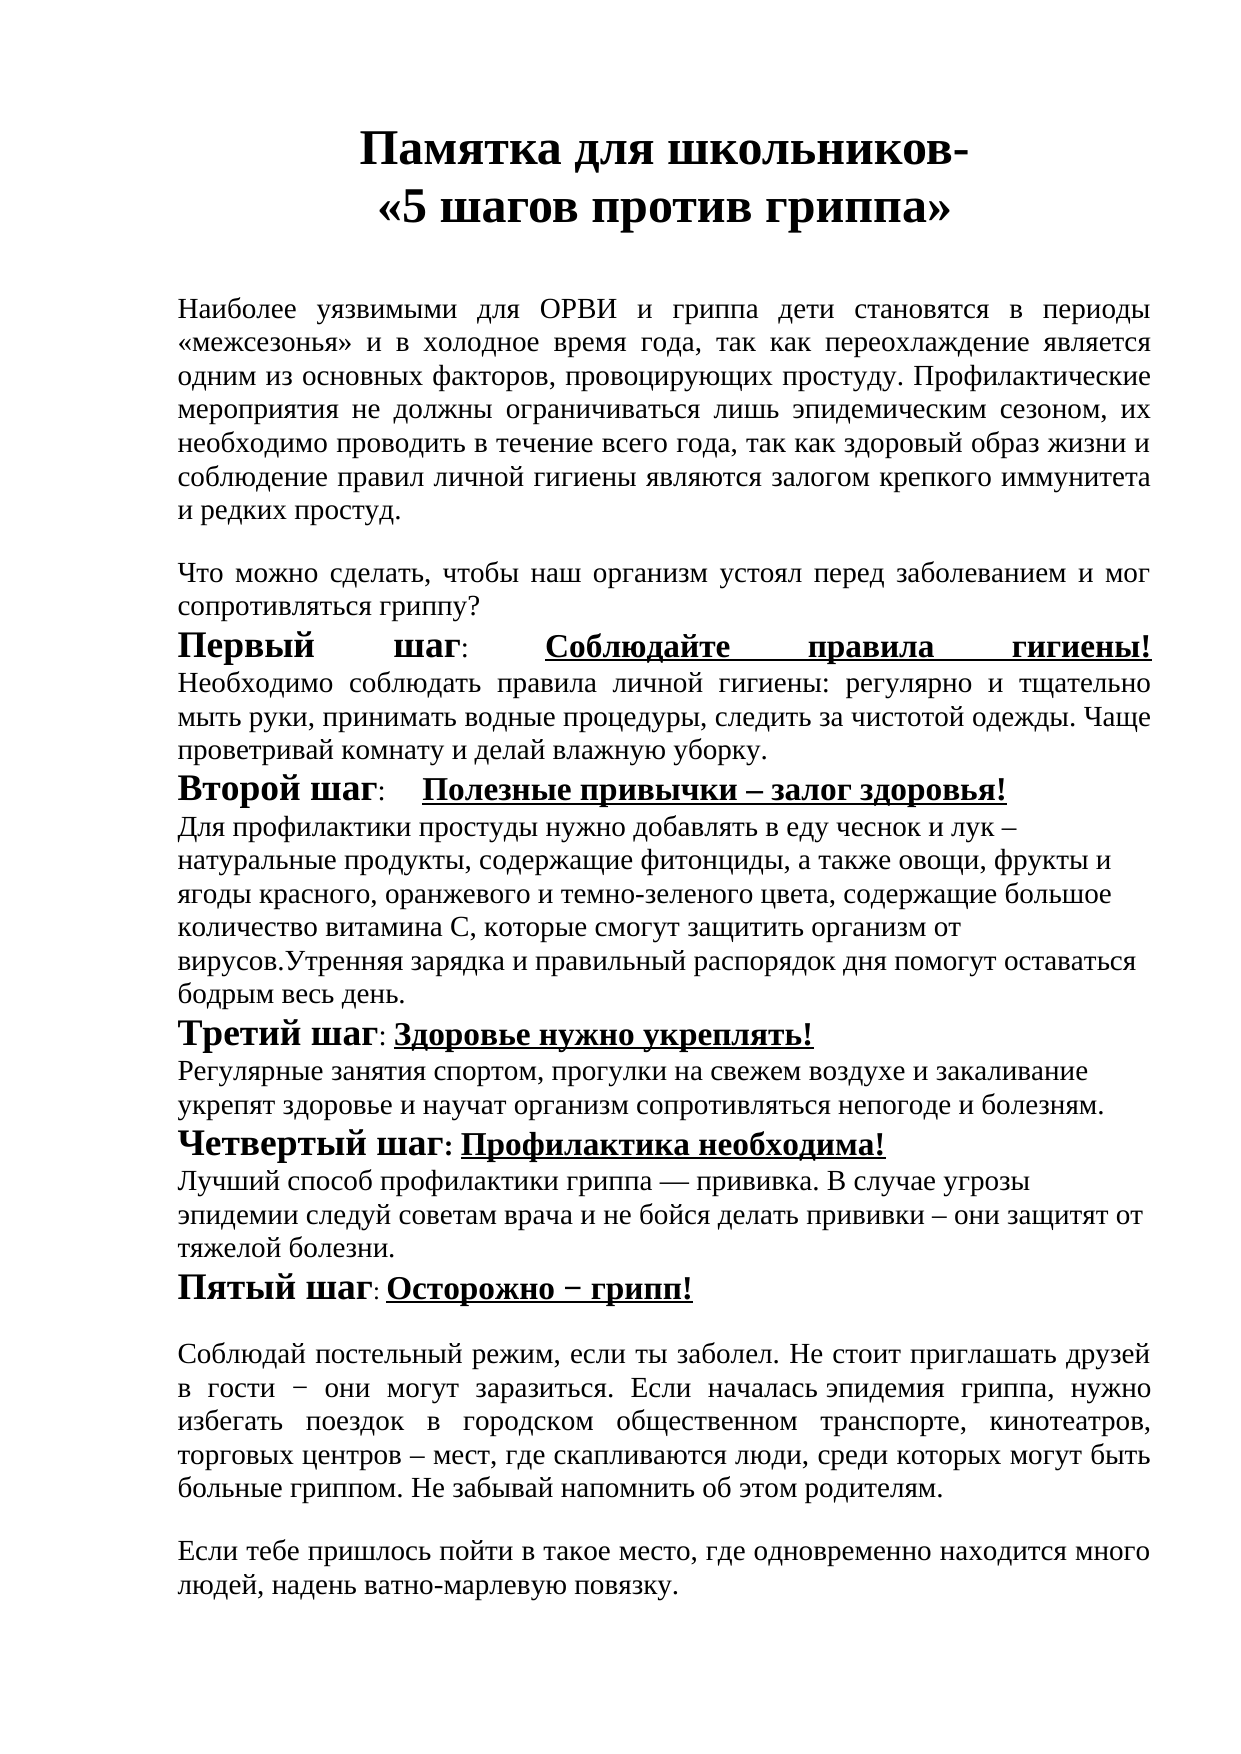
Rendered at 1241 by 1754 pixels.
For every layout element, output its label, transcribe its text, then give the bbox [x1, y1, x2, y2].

text Четвертый шаг: Профилактика необходима! Лучший способ профилактики гриппа — прививка. В случае угрозы эпидемии следуй советам врача и не бойся делать прививки – они защитят от тяжелой болезни. [177, 1120, 1152, 1264]
text Наиболее уязвимыми для ОРВИ и гриппа дети становятся в периоды «межсезонья» и в холодное время года, так как переохлаждение является одним из основных факторов, провоцирующих простуду. Профилактические мероприятия не должны ограничиваться лишь эпидемическим сезоном, их необходимо проводить в течение всего года, так как здоровый образ жизни и соблюдение правил личной гигиены являются залогом крепкого иммунитета и редких простуд. [177, 291, 1152, 526]
text Первый шаг: Соблюдайте правила гигиены! Необходимо соблюдать правила личной гигиены: регулярно и тщательно мыть руки, принимать водные процедуры, следить за чистотой одежды. Чаще проветривай комнату и делай влажную уборку. [177, 622, 1152, 766]
text Соблюдай постельный режим, если ты заболел. Не стоит приглашать друзей в гости − они могут заразиться. Если началась эпидемия гриппа, нужно избегать поездок в городском общественном транспорте, кинотеатров, торговых центров – мест, где скапливаются люди, среди которых могут быть больные гриппом. Не забывай напомнить об этом родителям. [177, 1336, 1152, 1504]
text Второй шаг: Полезные привычки – залог здоровья! Для профилактики простуды нужно добавлять в еду чеснок и лук – натуральные продукты, содержащие фитонциды, а также овощи, фрукты и ягоды красного, оранжевого и темно-зеленого цвета, содержащие большое количество витамина С, которые смогут защитить организм от вирусов.Утренняя зарядка и правильный распорядок дня помогут оставаться бодрым весь день. [177, 766, 1152, 1010]
text Регулярные занятия спортом, прогулки на свежем воздухе и закаливание укрепят здоровье и научат организм сопротивляться непогоде и болезням. [177, 1053, 1152, 1120]
text Что можно сделать, чтобы наш организм устоял перед заболеванием и мог сопротивляться гриппу? [177, 555, 1152, 622]
text «5 шагов против гриппа» [177, 176, 1152, 233]
text Пятый шаг: Осторожно − грипп! [177, 1264, 1152, 1307]
text Если тебе пришлось пойти в такое место, где одновременно находится много людей, надень ватно-марлевую повязку. [177, 1533, 1152, 1600]
text Третий шаг: Здоровье нужно укреплять! [177, 1010, 1152, 1053]
text Памятка для школьников- [177, 118, 1152, 176]
